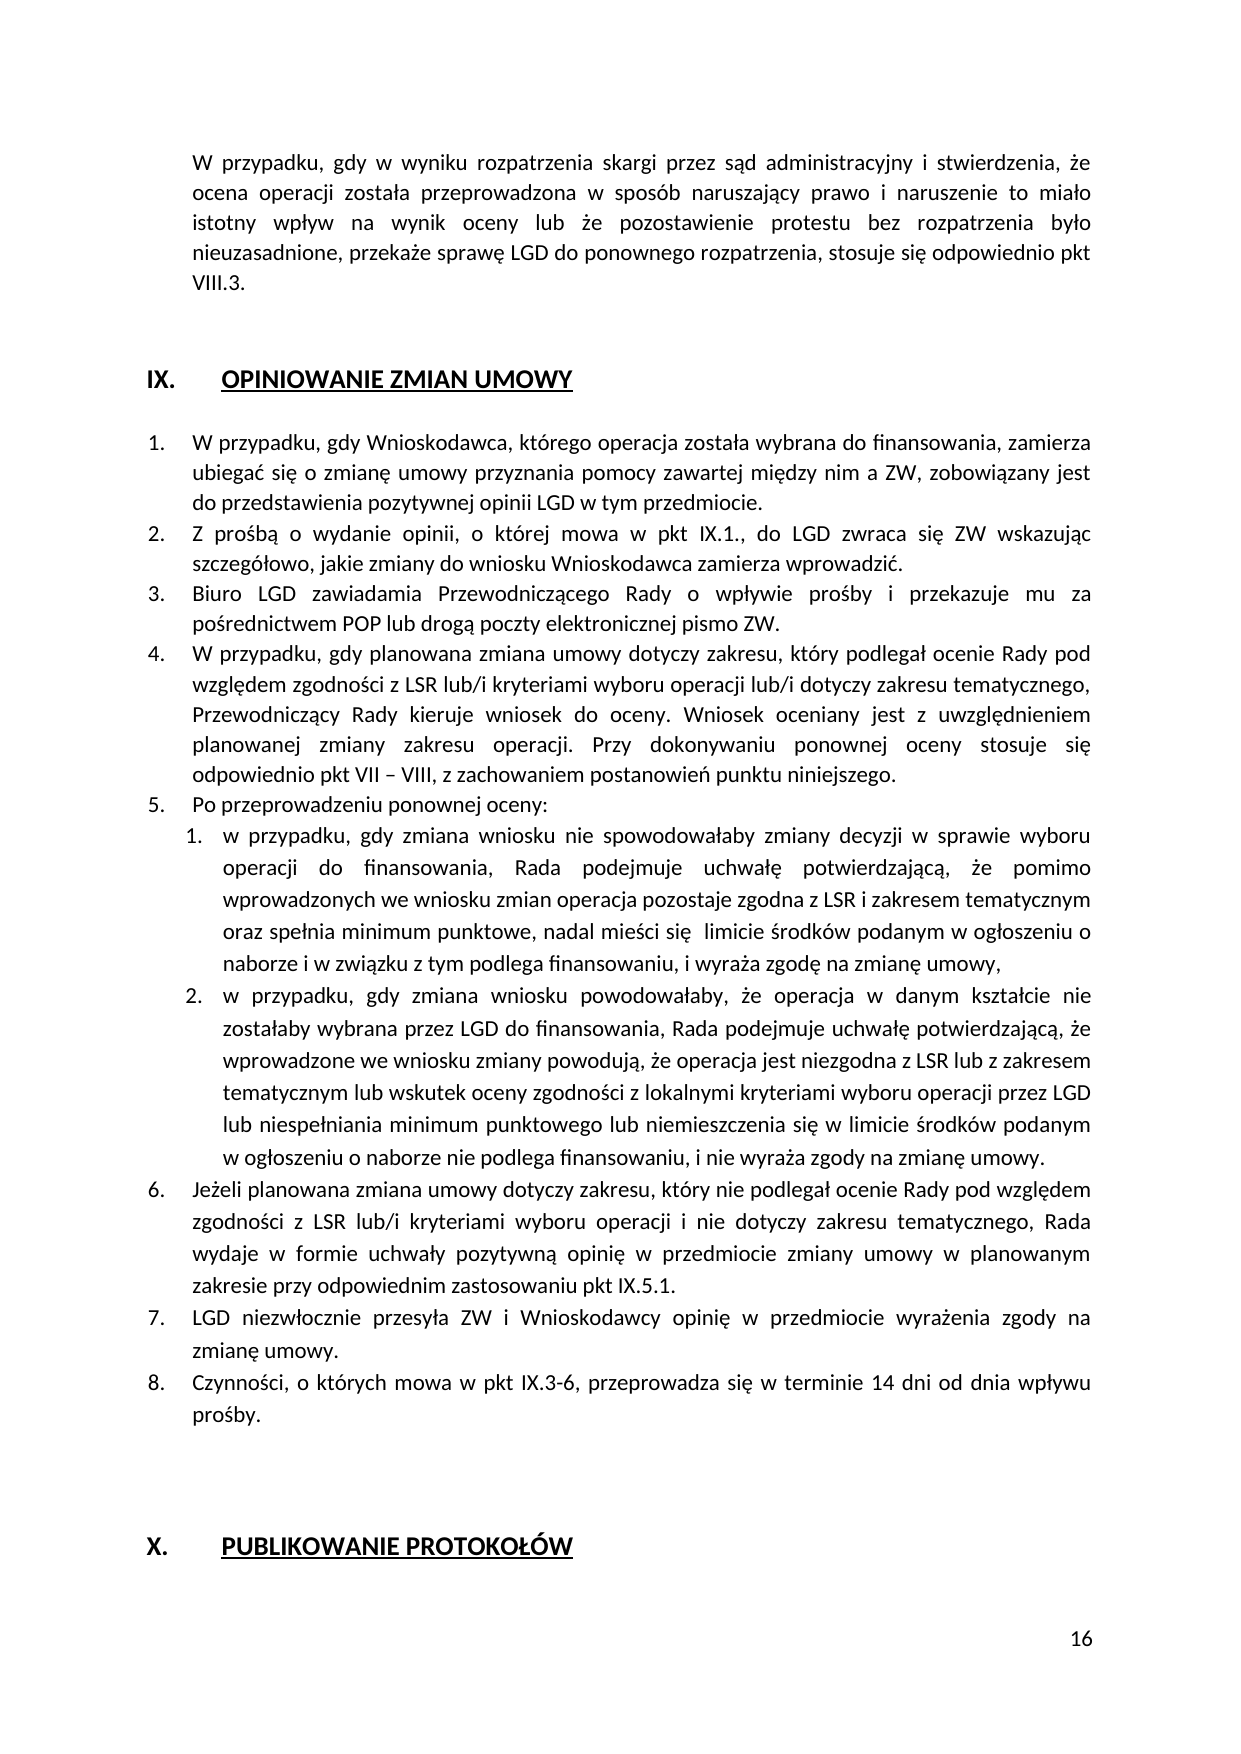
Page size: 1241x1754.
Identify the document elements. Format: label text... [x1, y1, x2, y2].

list w przypadku, gdy zmiana wniosku nie spowodowałaby zmiany decyzji w sprawie wyboru operacji do finansowania, Rada podejmuje uchwałę potwierdzającą, że pomimo wprowadzonych we wniosku zmian operacja pozostaje zgodna z LSR i zakresem tematycznym oraz spełnia minimum punktowe, nadal mieści się limicie środków podanym w ogłoszeniu o naborze i w związku z tym podlega finansowaniu, i wyraża zgodę na zmianę umowy, [185, 821, 1093, 977]
list Czynności, o których mowa w pkt IX.3-6, przeprowadza się w terminie 14 dni od dnia wpływu prośby. [148, 1368, 1093, 1428]
list OPINIOWANIE ZMIAN UMOWY [146, 362, 1093, 395]
list w przypadku, gdy zmiana wniosku powodowałaby, że operacja w danym kształcie nie zostałaby wybrana przez LGD do finansowania, Rada podejmuje uchwałę potwierdzającą, że wprowadzone we wniosku zmiany powodują, że operacja jest niezgodna z LSR lub z zakresem tematycznym lub wskutek oceny zgodności z lokalnymi kryteriami wyboru operacji przez LGD lub niespełniania minimum punktowego lub niemieszczenia się w limicie środków podanym w ogłoszeniu o naborze nie podlega finansowaniu, i nie wyraża zgody na zmianę umowy. [185, 982, 1093, 1171]
list Jeżeli planowana zmiana umowy dotyczy zakresu, który nie podlegał ocenie Rady pod względem zgodności z LSR lub/i kryteriami wyboru operacji i nie dotyczy zakresu tematycznego, Rada wydaje w formie uchwały pozytywną opinię w przedmiocie zmiany umowy w planowanym zakresie przy odpowiednim zastosowaniu pkt IX.5.1. [148, 1175, 1093, 1299]
list Z prośbą o wydanie opinii, o której mowa w pkt IX.1., do LGD zwraca się ZW wskazując szczegółowo, jakie zmiany do wniosku Wnioskodawca zamierza wprowadzić. [148, 519, 1093, 577]
list W przypadku, gdy planowana zmiana umowy dotyczy zakresu, który podlegał ocenie Rady pod względem zgodności z LSR lub/i kryteriami wyboru operacji lub/i dotyczy zakresu tematycznego, Przewodniczący Rady kieruje wniosek do oceny. Wniosek oceniany jest z uwzględnieniem planowanej zmiany zakresu operacji. Przy dokonywaniu ponownej oceny stosuje się odpowiednio pkt VII – VIII, z zachowaniem postanowień punktu niniejszego. [148, 639, 1093, 788]
text W przypadku, gdy w wyniku rozpatrzenia skargi przez sąd administracyjny i stwierdzenia, że ocena operacji została przeprowadzona w sposób naruszający prawo i naruszenie to miało istotny wpływ na wynik oceny lub że pozostawienie protestu bez rozpatrzenia było nieuzasadnione, przekaże sprawę LGD do ponownego rozpatrzenia, stosuje się odpowiednio pkt VIII.3. [192, 148, 1093, 296]
list PUBLIKOWANIE PROTOKOŁÓW [146, 1529, 1093, 1562]
list LGD niezwłocznie przesyła ZW i Wnioskodawcy opinię w przedmiocie wyrażenia zgody na zmianę umowy. [148, 1303, 1093, 1364]
list Po przeprowadzeniu ponownej oceny: [148, 791, 1093, 818]
list Biuro LGD zawiadamia Przewodniczącego Rady o wpływie prośby i przekazuje mu za pośrednictwem POP lub drogą poczty elektronicznej pismo ZW. [148, 579, 1093, 637]
list W przypadku, gdy Wnioskodawca, którego operacja została wybrana do finansowania, zamierza ubiegać się o zmianę umowy przyznania pomocy zawartej między nim a ZW, zobowiązany jest do przedstawienia pozytywnej opinii LGD w tym przedmiocie. [148, 428, 1093, 516]
